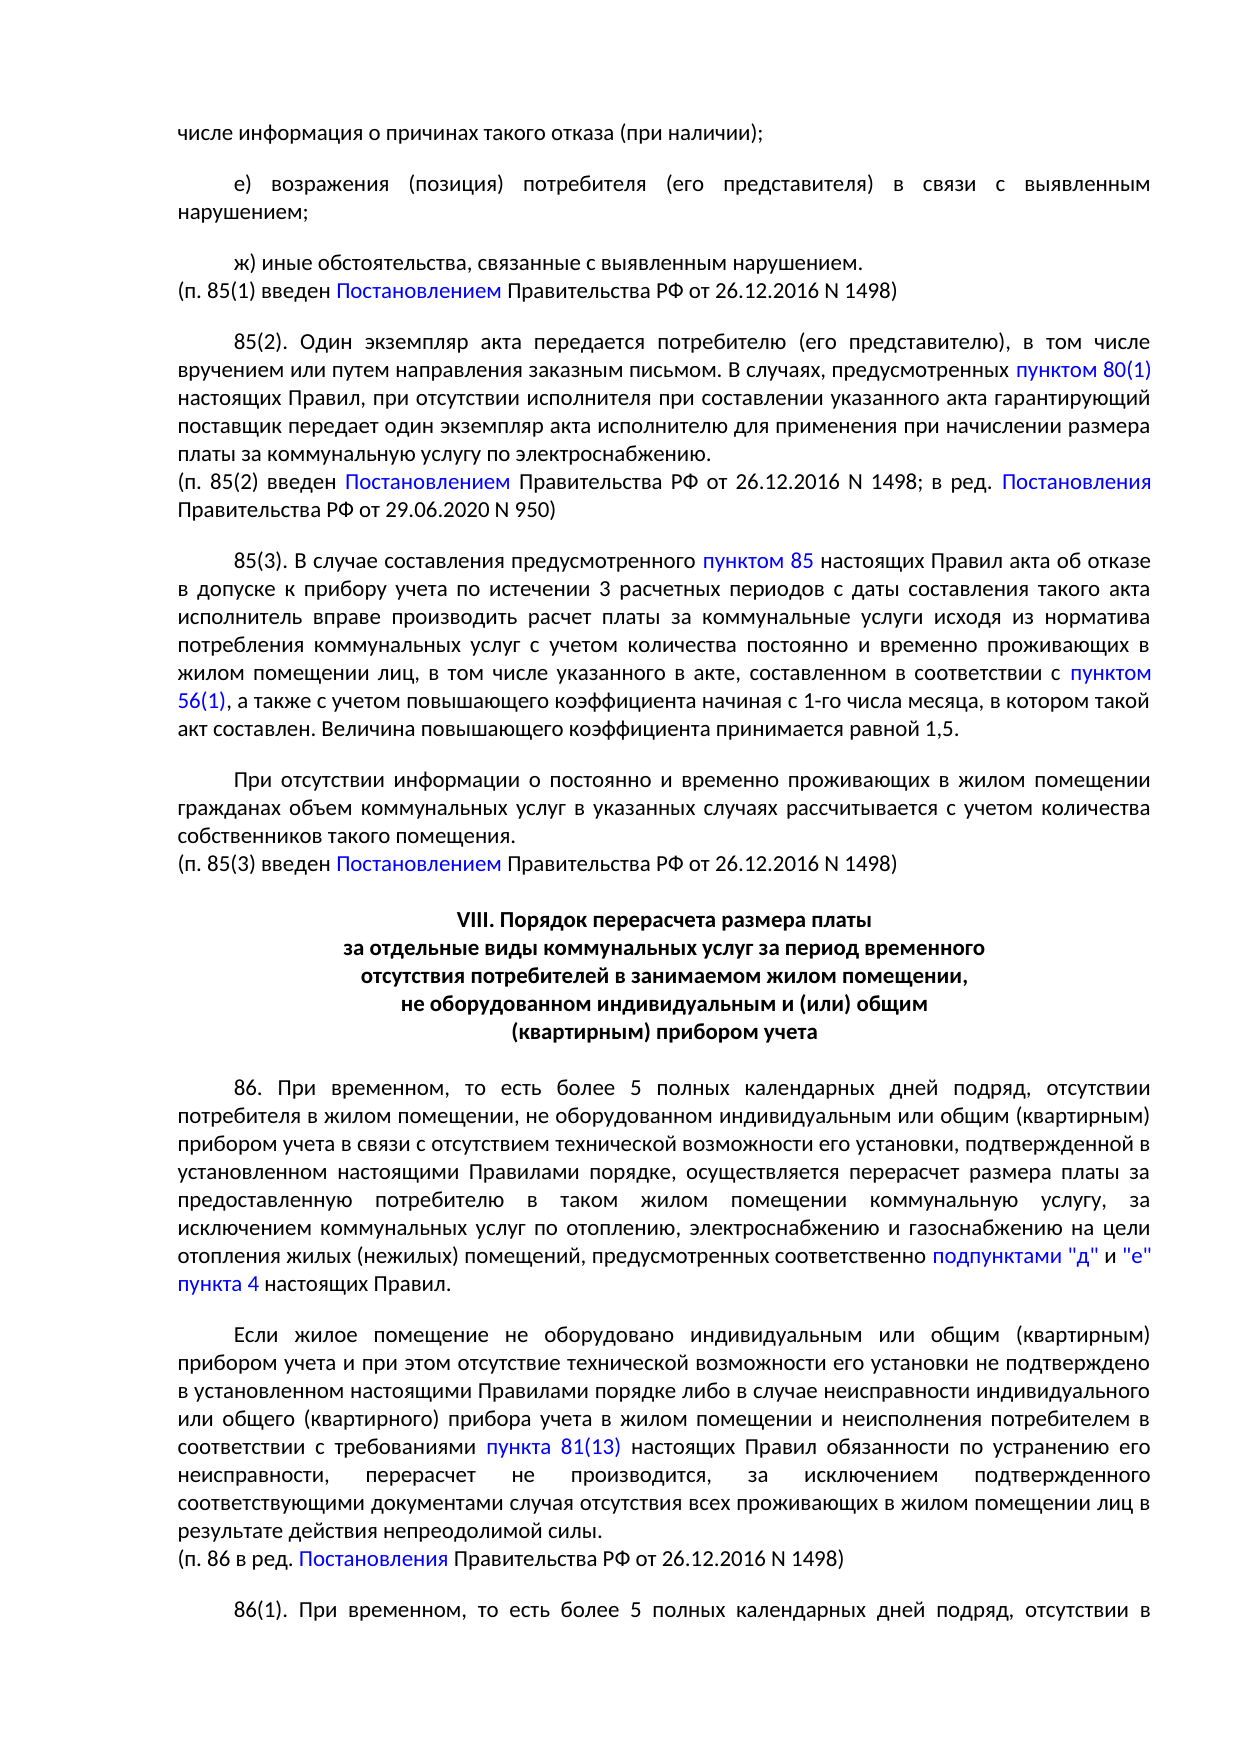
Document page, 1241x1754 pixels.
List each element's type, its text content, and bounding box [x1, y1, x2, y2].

title отсутствия потребителей в занимаемом жилом помещении, [177, 961, 1152, 989]
text При отсутствии информации о постоянно и временно проживающих в жилом помещении гражданах объем коммунальных услуг в указанных случаях рассчитывается с учетом количества собственников такого помещения. [177, 765, 1152, 849]
text (п. 85(2) введен Постановлением Правительства РФ от 26.12.2016 N 1498; в ред. Постановления Правительства РФ от 29.06.2020 N 950) [177, 467, 1152, 523]
text (п. 85(1) введен Постановлением Правительства РФ от 26.12.2016 N 1498) [177, 276, 1152, 304]
title VIII. Порядок перерасчета размера платы [177, 905, 1152, 933]
text (п. 86 в ред. Постановления Правительства РФ от 26.12.2016 N 1498) [177, 1544, 1152, 1573]
text Если жилое помещение не оборудовано индивидуальным или общим (квартирным) прибором учета и при этом отсутствие технической возможности его установки не подтверждено в установленном настоящими Правилами порядке либо в случае неисправности индивидуального или общего (квартирного) прибора учета в жилом помещении и неисполнения потребителем в соответствии с требованиями пункта 81(13) настоящих Правил обязанности по устранению его неисправности, перерасчет не производится, за исключением подтвержденного соответствующими документами случая отсутствия всех проживающих в жилом помещении лиц в результате действия непреодолимой силы. [177, 1320, 1152, 1544]
text ж) иные обстоятельства, связанные с выявленным нарушением. [177, 248, 1152, 276]
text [177, 118, 1152, 146]
title не оборудованном индивидуальным и (или) общим [177, 989, 1152, 1017]
text 85(3). В случае составления предусмотренного пунктом 85 настоящих Правил акта об отказе в допуске к прибору учета по истечении 3 расчетных периодов с даты составления такого акта исполнитель вправе производить расчет платы за коммунальные услуги исходя из норматива потребления коммунальных услуг с учетом количества постоянно и временно проживающих в жилом помещении лиц, в том числе указанного в акте, составленном в соответствии с пунктом 56(1), а также с учетом повышающего коэффициента начиная с 1-го числа месяца, в котором такой акт составлен. Величина повышающего коэффициента принимается равной 1,5. [177, 546, 1152, 742]
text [177, 1596, 1152, 1623]
text (п. 85(3) введен Постановлением Правительства РФ от 26.12.2016 N 1498) [177, 849, 1152, 877]
text е) возражения (позиция) потребителя (его представителя) в связи с выявленным нарушением; [177, 169, 1152, 225]
text 85(2). Один экземпляр акта передается потребителю (его представителю), в том числе вручением или путем направления заказным письмом. В случаях, предусмотренных пунктом 80(1) настоящих Правил, при отсутствии исполнителя при составлении указанного акта гарантирующий поставщик передает один экземпляр акта исполнителю для применения при начислении размера платы за коммунальную услугу по электроснабжению. [177, 327, 1152, 467]
title (квартирным) прибором учета [177, 1017, 1152, 1045]
title за отдельные виды коммунальных услуг за период временного [177, 933, 1152, 961]
text 86. При временном, то есть более 5 полных календарных дней подряд, отсутствии потребителя в жилом помещении, не оборудованном индивидуальным или общим (квартирным) прибором учета в связи с отсутствием технической возможности его установки, подтвержденной в установленном настоящими Правилами порядке, осуществляется перерасчет размера платы за предоставленную потребителю в таком жилом помещении коммунальную услугу, за исключением коммунальных услуг по отоплению, электроснабжению и газоснабжению на цели отопления жилых (нежилых) помещений, предусмотренных соответственно подпунктами "д" и "е" пункта 4 настоящих Правил. [177, 1073, 1152, 1297]
